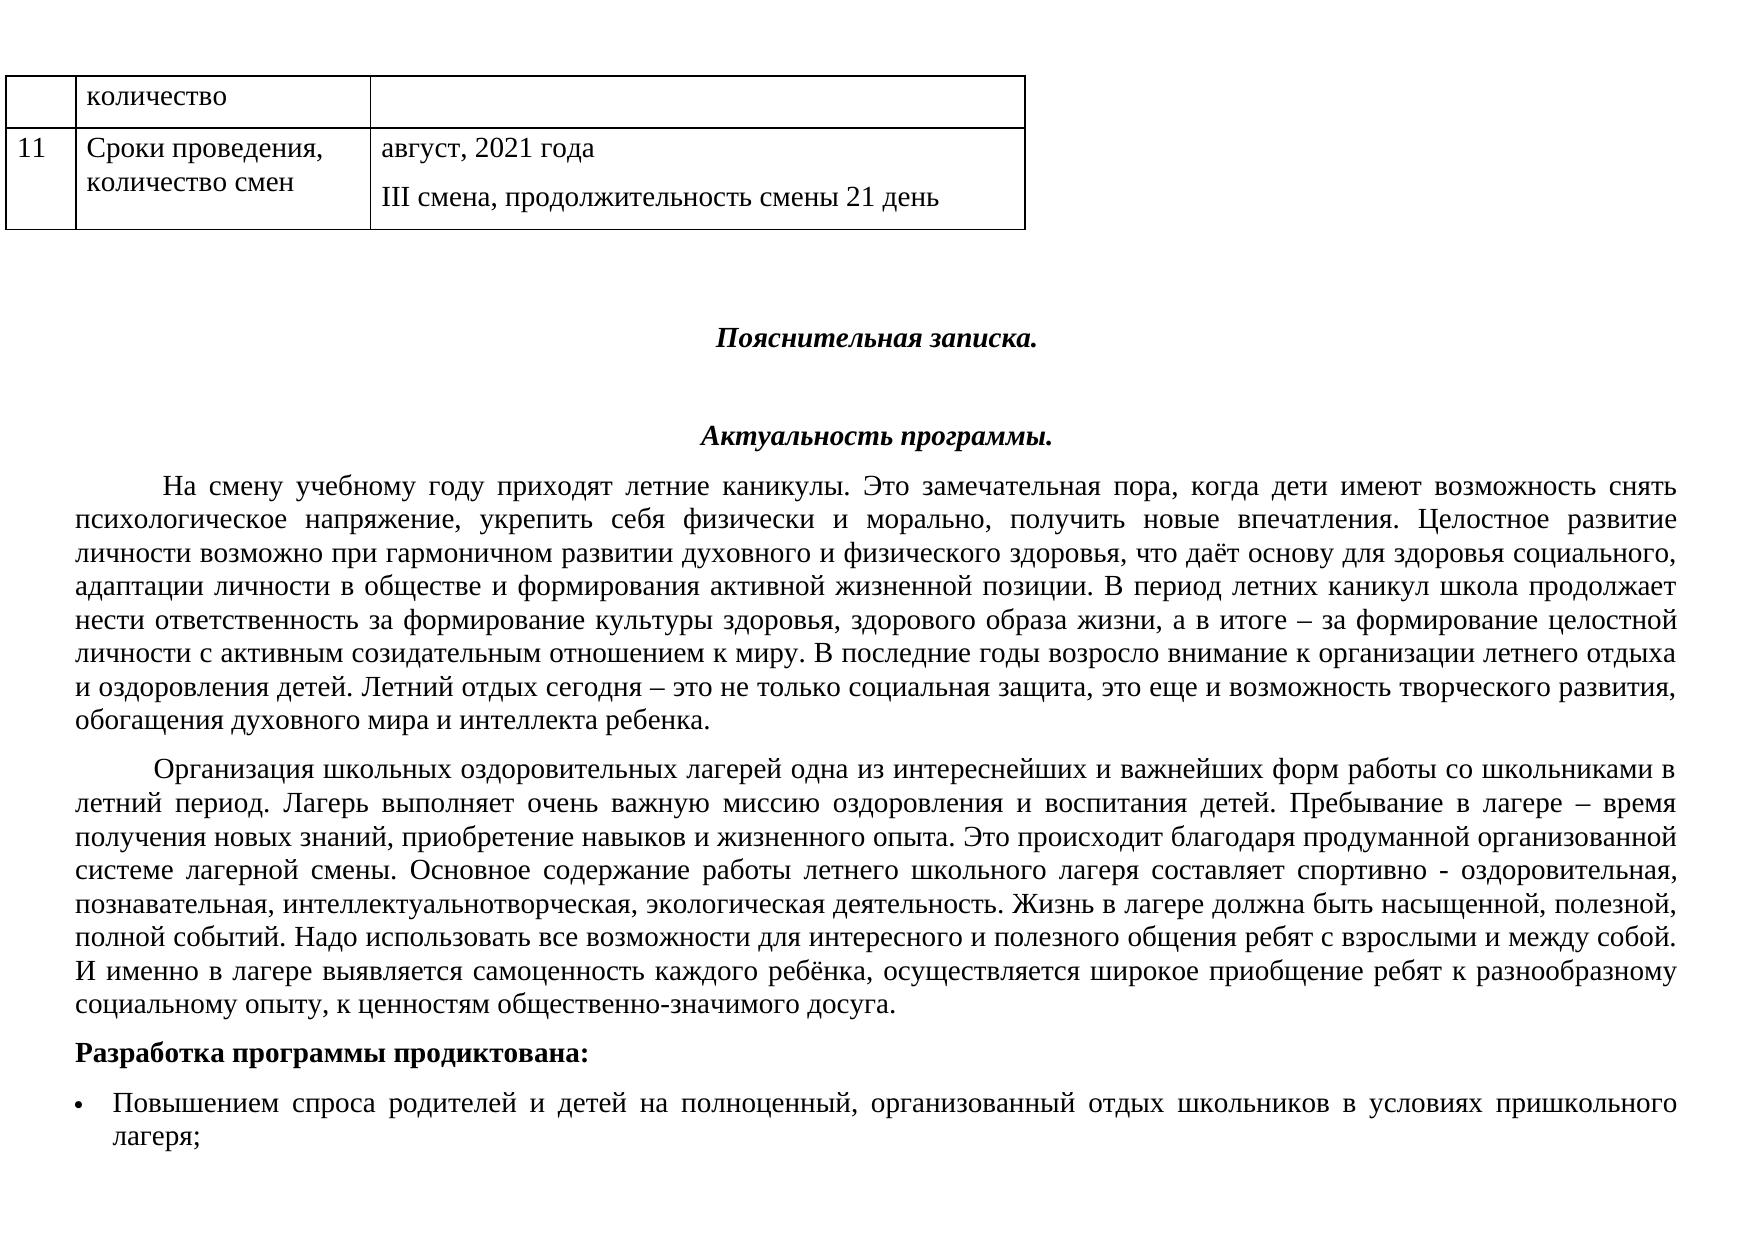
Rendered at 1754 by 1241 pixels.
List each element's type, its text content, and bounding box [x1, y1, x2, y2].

table_cell август, 2021 года III смена, продолжительность смены 21 день [371, 129, 1024, 228]
table_cell Сроки проведения, количество смен [77, 129, 370, 228]
table_cell 11 [7, 129, 75, 228]
text Организация школьных оздоровительных лагерей одна из интереснейших и важнейших форм работы со школьниками в летний период. Лагерь выполняет очень важную миссию оздоровления и воспитания детей. Пребывание в лагере – время получения новых знаний, приобретение навыков и жизненного опыта. Это происходит благодаря продуманной организованной системе лагерной смены. Основное содержание работы летнего школьного лагеря составляет спортивно - оздоровительная, познавательная, интеллектуальнотворческая, экологическая деятельность. Жизнь в лагере должна быть насыщенной, полезной, полной событий. Надо использовать все возможности для интересного и полезного общения ребят с взрослыми и между собой. И именно в лагере выявляется самоценность каждого ребёнка, осуществляется широкое приобщение ребят к разнообразному социальному опыту, к ценностям общественно-значимого досуга. [75, 752, 1679, 1020]
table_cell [371, 77, 1024, 127]
list Повышением спроса родителей и детей на полноценный, организованный отдых школьников в условиях пришкольного лагеря; [75, 1085, 1679, 1152]
text Пояснительная записка. [75, 320, 1679, 354]
text Актуальность программы. [75, 418, 1679, 452]
table_cell 10 [7, 77, 75, 127]
text На смену учебному году приходят летние каникулы. Это замечательная пора, когда дети имеют возможность снять психологическое напряжение, укрепить себя физически и морально, получить новые впечатления. Целостное развитие личности возможно при гармоничном развитии духовного и физического здоровья, что даёт основу для здоровья социального, адаптации личности в обществе и формирования активной жизненной позиции. В период летних каникул школа продолжает нести ответственность за формирование культуры здоровья, здорового образа жизни, а в итоге – за формирование целостной личности с активным созидательным отношением к миру. В последние годы возросло внимание к организации летнего отдыха и оздоровления детей. Летний отдых сегодня – это не только социальная защита, это еще и возможность творческого развития, обогащения духовного мира и интеллекта ребенка. [75, 468, 1679, 736]
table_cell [77, 77, 370, 127]
text Разработка программы продиктована: [75, 1036, 1679, 1069]
